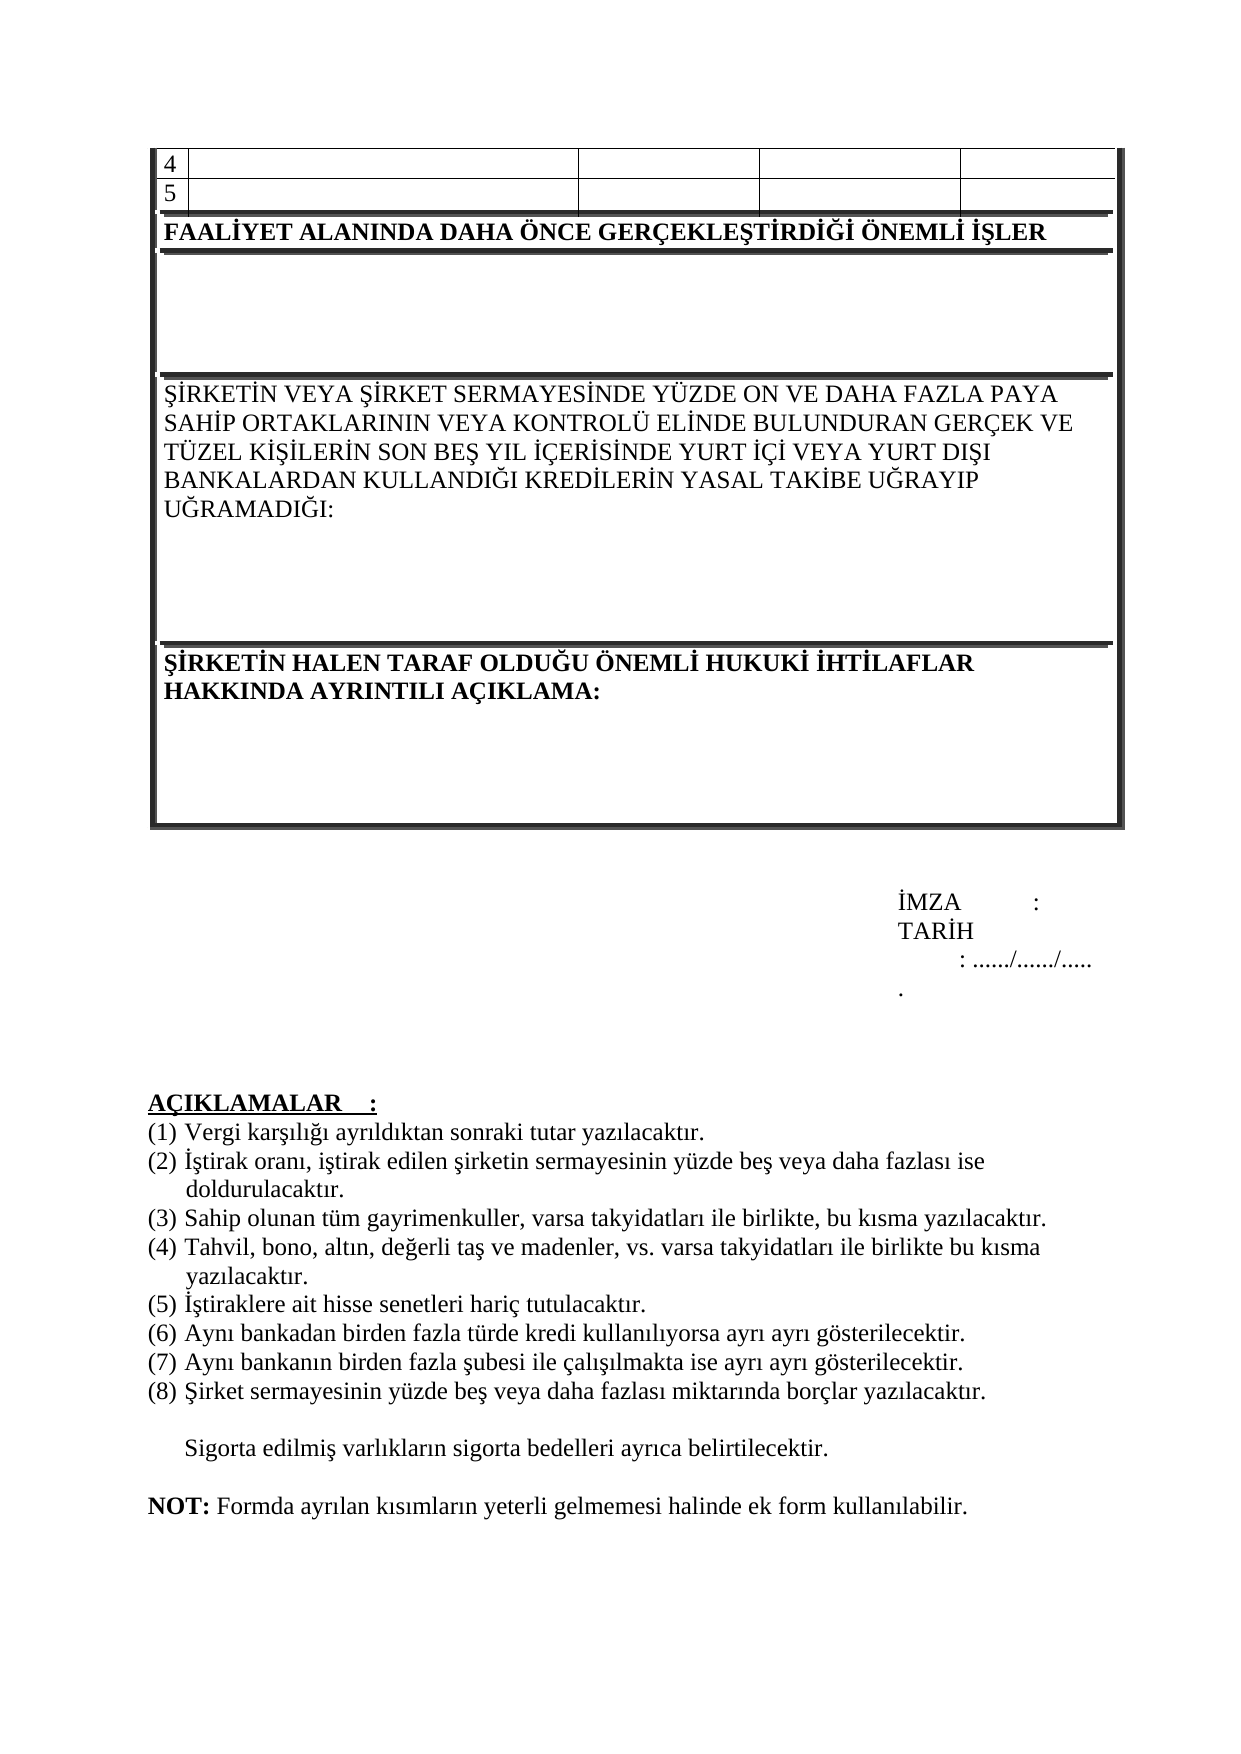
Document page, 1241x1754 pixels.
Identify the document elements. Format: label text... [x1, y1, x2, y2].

table_cell [189, 149, 578, 177]
text Sigorta edilmiş varlıkların sigorta bedelleri ayrıca belirtilecektir. [184, 1433, 1093, 1462]
text İMZA : [898, 887, 1093, 916]
list Şirket sermayesinin yüzde beş veya daha fazlası miktarında borçlar yazılacaktır. [148, 1376, 1093, 1404]
text NOT: Formda ayrılan kısımların yeterli gelmemesi halinde ek form kullanılabilir. [148, 1491, 1093, 1519]
table_cell [579, 179, 759, 207]
table_cell 5 [157, 179, 188, 207]
table_cell [760, 179, 960, 207]
text AÇIKLAMALAR : [148, 1088, 1093, 1117]
list İştiraklere ait hisse senetleri hariç tutulacaktır. [148, 1289, 1093, 1318]
table_cell ŞİRKETİN HALEN TARAF OLDUĞU ÖNEMLİ HUKUKİ İHTİLAFLAR HAKKINDA AYRINTILI AÇIKLAMA: [155, 638, 1117, 820]
table_cell ŞİRKETİN VEYA ŞİRKET SERMAYESİNDE YÜZDE ON VE DAHA FAZLA PAYA SAHİP ORTAKLARININ VEYA KONTROLÜ ELİNDE BULUNDURAN GERÇEK VE TÜZEL KİŞİLERİN SON BEŞ YIL İÇERİSİNDE YURT İÇİ VEYA YURT DIŞI BANKALARDAN KULLANDIĞI KREDİLERİN YASAL TAKİBE UĞRAYIP UĞRAMADIĞI: [155, 370, 1117, 638]
table_cell [155, 245, 1117, 370]
list İştirak oranı, iştirak edilen şirketin sermayesinin yüzde beş veya daha fazlası ise doldurulacaktır. [148, 1146, 1093, 1203]
table_cell FAALİYET ALANINDA DAHA ÖNCE GERÇEKLEŞTİRDİĞİ ÖNEMLİ İŞLER [155, 207, 1117, 245]
table_cell [760, 149, 960, 177]
table_cell 4 [157, 149, 188, 177]
list Sahip olunan tüm gayrimenkuller, varsa takyidatları ile birlikte, bu kısma yazılacaktır. [148, 1203, 1093, 1232]
text TARİH : ....../....../...... [898, 916, 1093, 1002]
table_cell [189, 179, 578, 207]
list Aynı bankanın birden fazla şubesi ile çalışılmakta ise ayrı ayrı gösterilecektir. [148, 1347, 1093, 1376]
table_cell [961, 149, 1115, 177]
list Tahvil, bono, altın, değerli taş ve madenler, vs. varsa takyidatları ile birlikte bu kısma yazılacaktır. [148, 1232, 1093, 1289]
list Vergi karşılığı ayrıldıktan sonraki tutar yazılacaktır. [148, 1117, 1093, 1146]
list Aynı bankadan birden fazla türde kredi kullanılıyorsa ayrı ayrı gösterilecektir. [148, 1318, 1093, 1347]
table_cell [961, 179, 1115, 207]
table_cell [579, 149, 759, 177]
